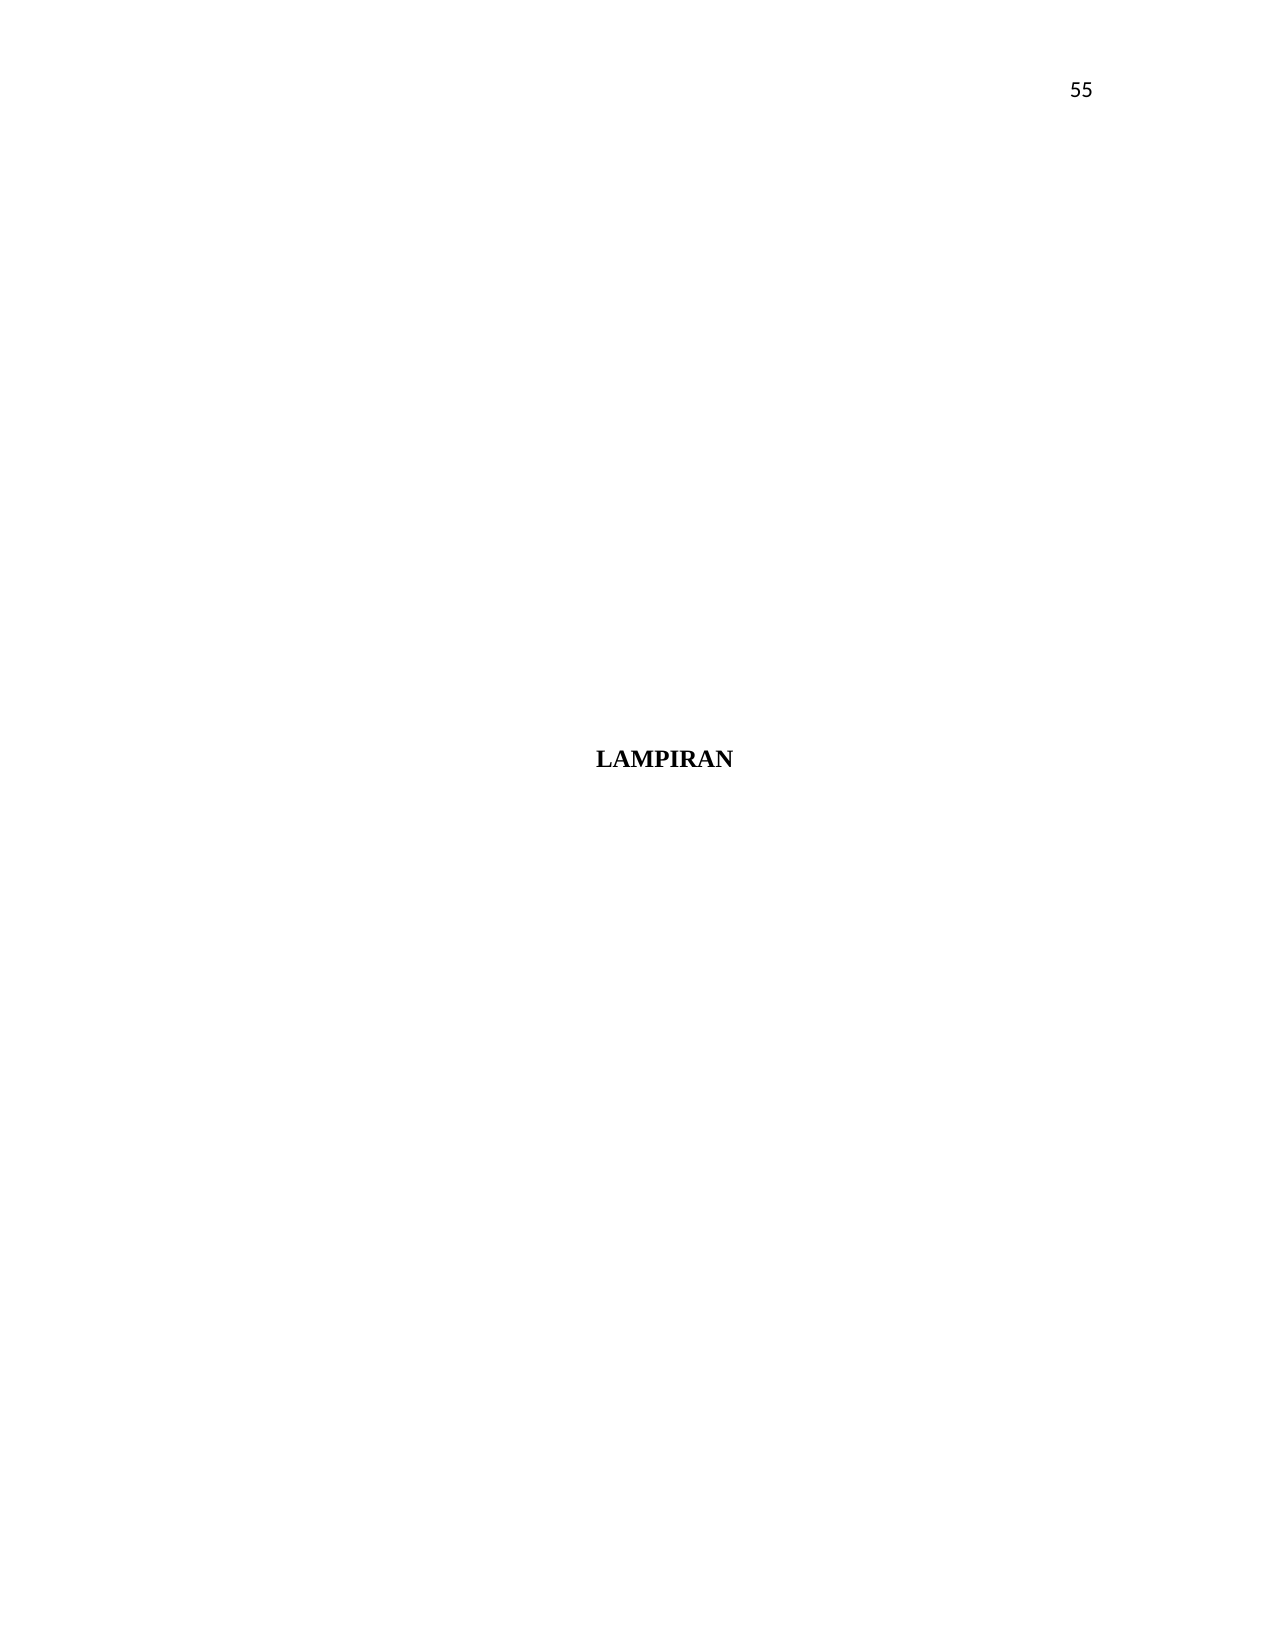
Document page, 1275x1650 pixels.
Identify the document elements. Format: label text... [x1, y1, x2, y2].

text LAMPIRAN [236, 744, 1093, 773]
